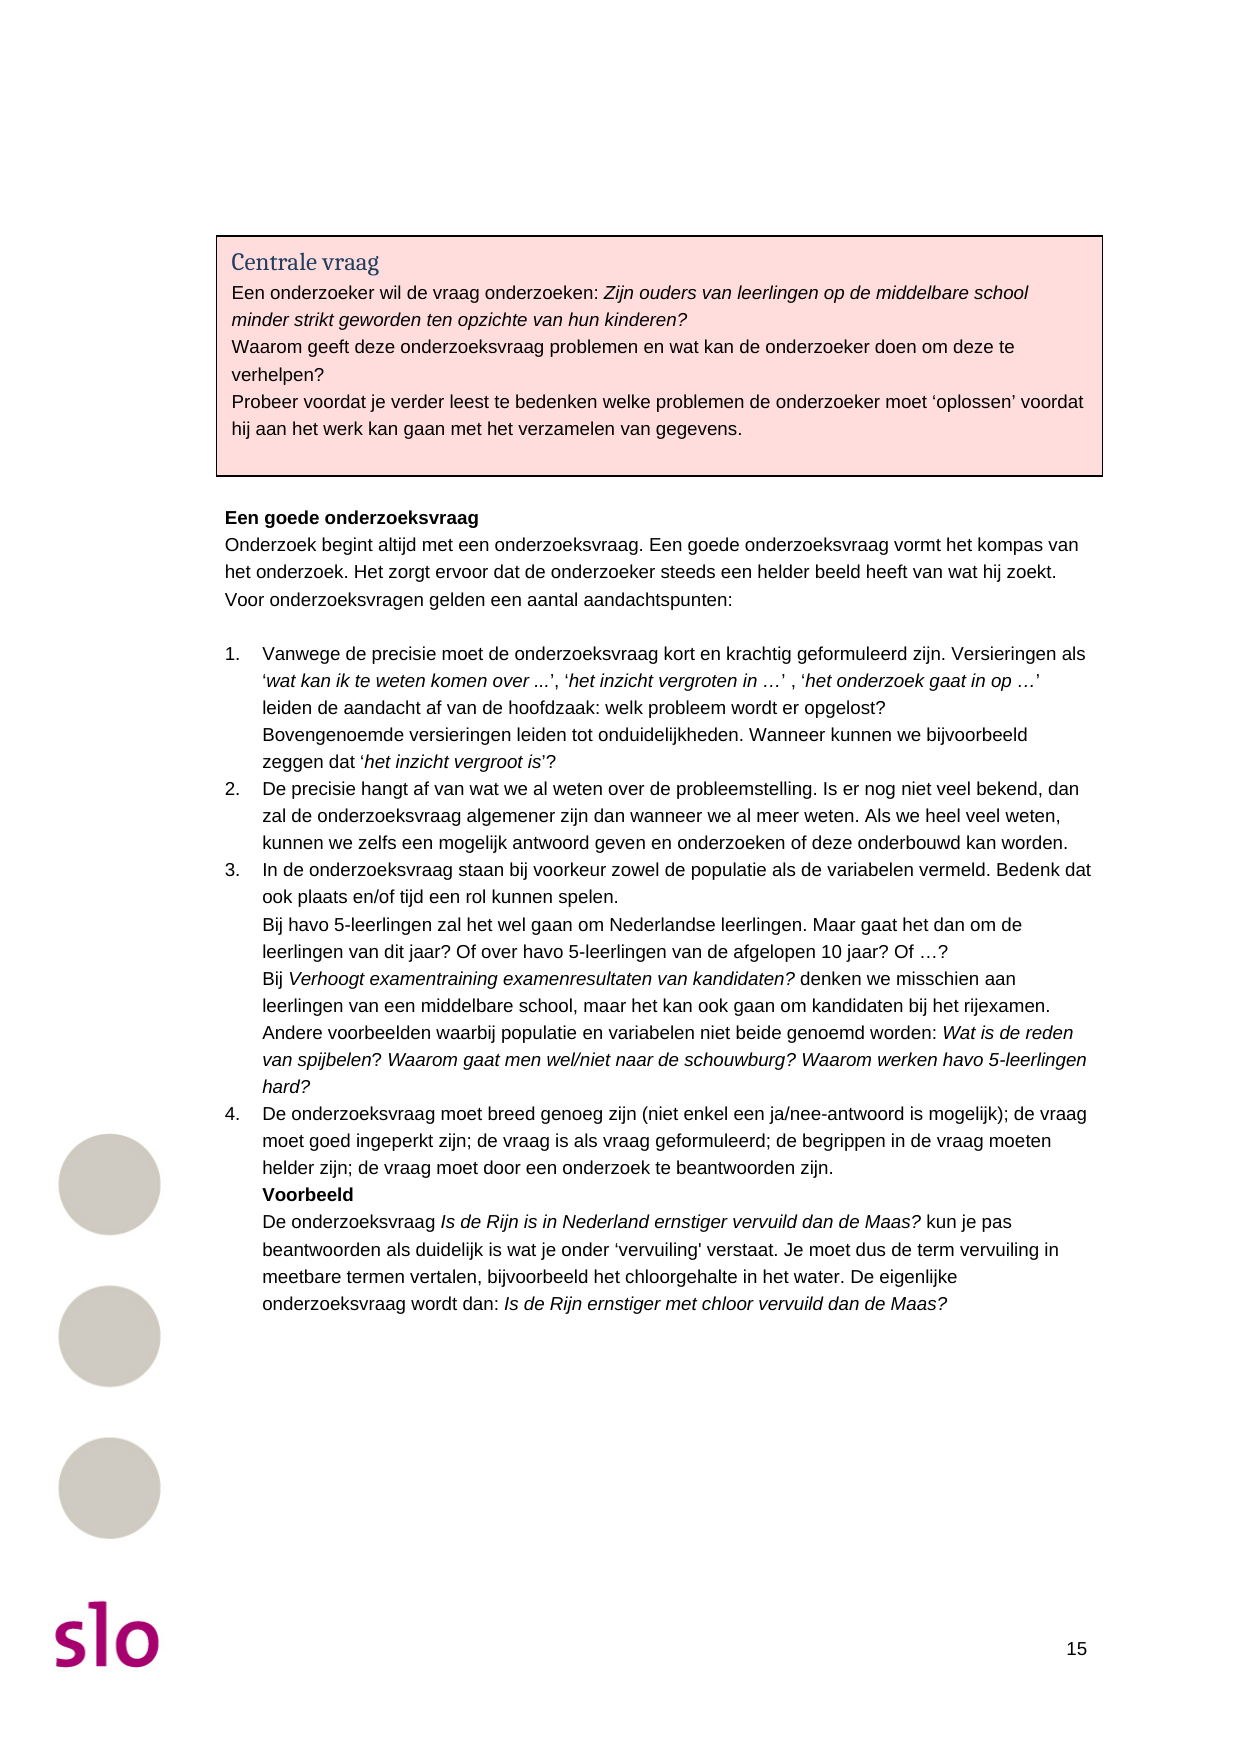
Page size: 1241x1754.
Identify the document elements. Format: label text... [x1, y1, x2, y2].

text Onderzoek begint altijd met een onderzoeksvraag. Een goede onderzoeksvraag vormt het kompas van het onderzoek. Het zorgt ervoor dat de onderzoeker steeds een helder beeld heeft van wat hij zoekt. [224, 529, 1092, 583]
list In de onderzoeksvraag staan bij voorkeur zowel de populatie als de variabelen vermeld. Bedenk dat ook plaats en/of tijd een rol kunnen spelen. [224, 854, 1092, 908]
picture [37, 1117, 176, 1682]
list De precisie hangt af van wat we al weten over de probleemstelling. Is er nog niet veel bekend, dan zal de onderzoeksvraag algemener zijn dan wanneer we al meer weten. Als we heel veel weten, kunnen we zelfs een mogelijk antwoord geven en onderzoeken of deze onderbouwd kan worden. [224, 772, 1092, 854]
text Bij havo 5-leerlingen zal het wel gaan om Nederlandse leerlingen. Maar gaat het dan om de leerlingen van dit jaar? Of over havo 5-leerlingen van de afgelopen 10 jaar? Of …? [262, 908, 1092, 962]
list Vanwege de precisie moet de onderzoeksvraag kort en krachtig geformuleerd zijn. Versieringen als ‘wat kan ik te weten komen over ...’, ‘het inzicht vergroten in …’ , ‘het onderzoek gaat in op …’ leiden de aandacht af van de hoofdzaak: welk probleem wordt er opgelost? [224, 637, 1092, 718]
list De onderzoeksvraag moet breed genoeg zijn (niet enkel een ja/nee-antwoord is mogelijk); de vraag moet goed ingeperkt zijn; de vraag is als vraag geformuleerd; de begrippen in de vraag moeten helder zijn; de vraag moet door een onderzoek te beantwoorden zijn. [224, 1097, 1092, 1179]
text Bij Verhoogt examentraining examenresultaten van kandidaten? denken we misschien aan leerlingen van een middelbare school, maar het kan ook gaan om kandidaten bij het rijexamen. [262, 962, 1092, 1016]
text De onderzoeksvraag Is de Rijn is in Nederland ernstiger vervuild dan de Maas? kun je pas beantwoorden als duidelijk is wat je onder ‘vervuiling' verstaat. Je moet dus de term vervuiling in meetbare termen vertalen, bijvoorbeeld het chloorgehalte in het water. De eigenlijke onderzoeksvraag wordt dan: Is de Rijn ernstiger met chloor vervuild dan de Maas? [262, 1206, 1092, 1314]
text Andere voorbeelden waarbij populatie en variabelen niet beide genoemd worden: Wat is de reden van spijbelen? Waarom gaat men wel/niet naar de schouwburg? Waarom werken havo 5-leerlingen hard? [262, 1016, 1092, 1097]
text Bovengenoemde versieringen leiden tot onduidelijkheden. Wanneer kunnen we bijvoorbeeld zeggen dat ‘het inzicht vergroot is’? [262, 718, 1092, 772]
text Voorbeeld [262, 1179, 1092, 1206]
text Een goede onderzoeksvraag [224, 502, 1092, 529]
text Voor onderzoeksvragen gelden een aantal aandachtspunten: [224, 583, 1092, 610]
